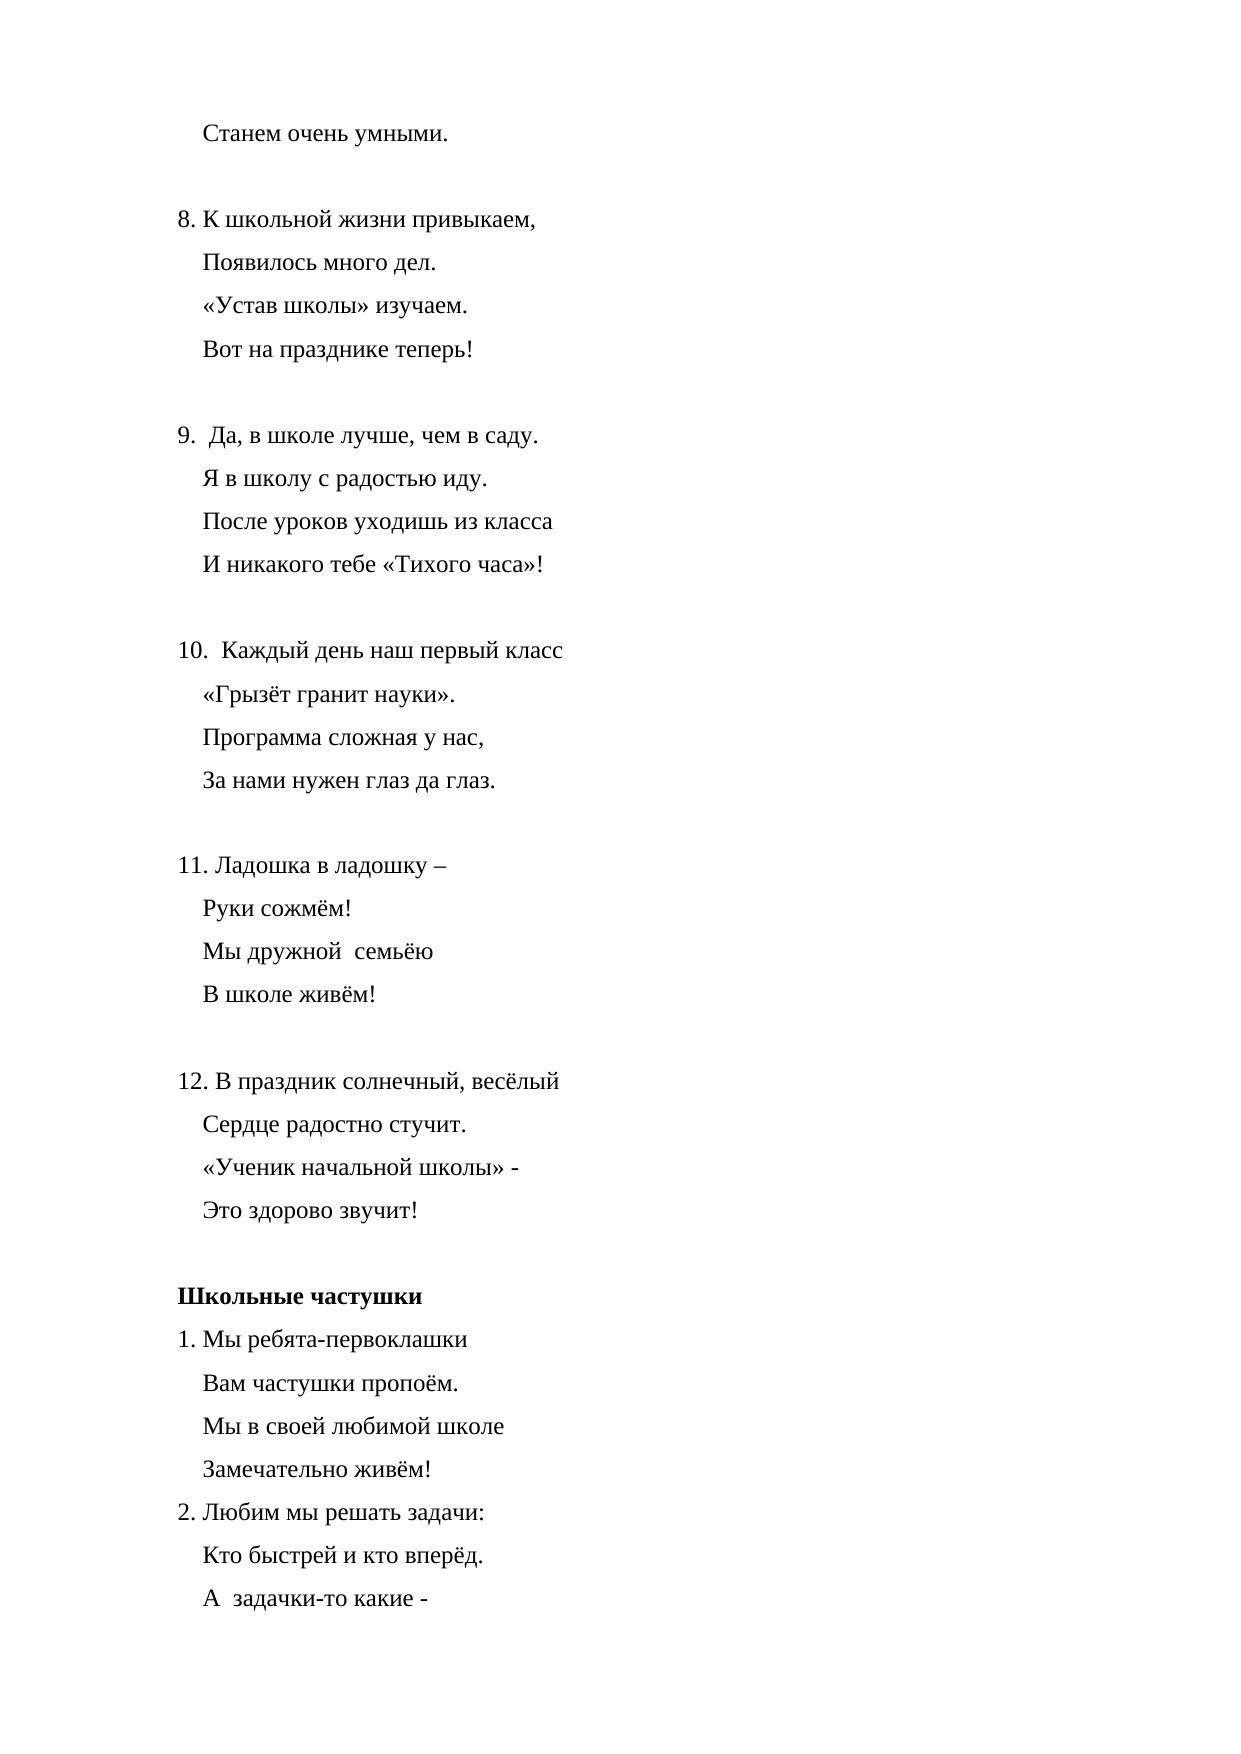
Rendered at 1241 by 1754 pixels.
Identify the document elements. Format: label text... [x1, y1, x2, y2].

text А задачки-то какие - [177, 1583, 1152, 1612]
text За нами нужен глаз да глаз. [177, 765, 1152, 794]
text Сердце радостно стучит. [177, 1109, 1152, 1138]
text 8. К школьной жизни привыкаем, [177, 204, 1152, 233]
text Кто быстрей и кто вперёд. [177, 1540, 1152, 1569]
text Замечательно живём! [177, 1454, 1152, 1483]
text Вот на празднике теперь! [177, 334, 1152, 362]
text «Ученик начальной школы» - [177, 1152, 1152, 1181]
text Я в школу с радостью иду. [177, 463, 1152, 492]
text В школе живём! [177, 979, 1152, 1008]
text Мы дружной семьёю [177, 936, 1152, 965]
text 1. Мы ребята-первоклашки [177, 1324, 1152, 1353]
text Станем очень умными. [177, 118, 1152, 147]
text 2. Любим мы решать задачи: [177, 1497, 1152, 1526]
text Появилось много дел. [177, 247, 1152, 276]
text Программа сложная у нас, [177, 722, 1152, 751]
text Руки сожмём! [177, 893, 1152, 922]
text «Грызёт гранит науки». [177, 679, 1152, 707]
text И никакого тебе «Тихого часа»! [177, 549, 1152, 578]
text 12. В праздник солнечный, весёлый [177, 1066, 1152, 1094]
text После уроков уходишь из класса [177, 506, 1152, 535]
text 10. Каждый день наш первый класс [177, 636, 1152, 664]
text Мы в своей любимой школе [177, 1411, 1152, 1439]
text 9. Да, в школе лучше, чем в саду. [177, 420, 1152, 449]
text 11. Ладошка в ладошку – [177, 850, 1152, 879]
text Школьные частушки [177, 1281, 1152, 1310]
text Вам частушки пропоём. [177, 1368, 1152, 1396]
text «Устав школы» изучаем. [177, 291, 1152, 319]
text Это здорово звучит! [177, 1195, 1152, 1224]
